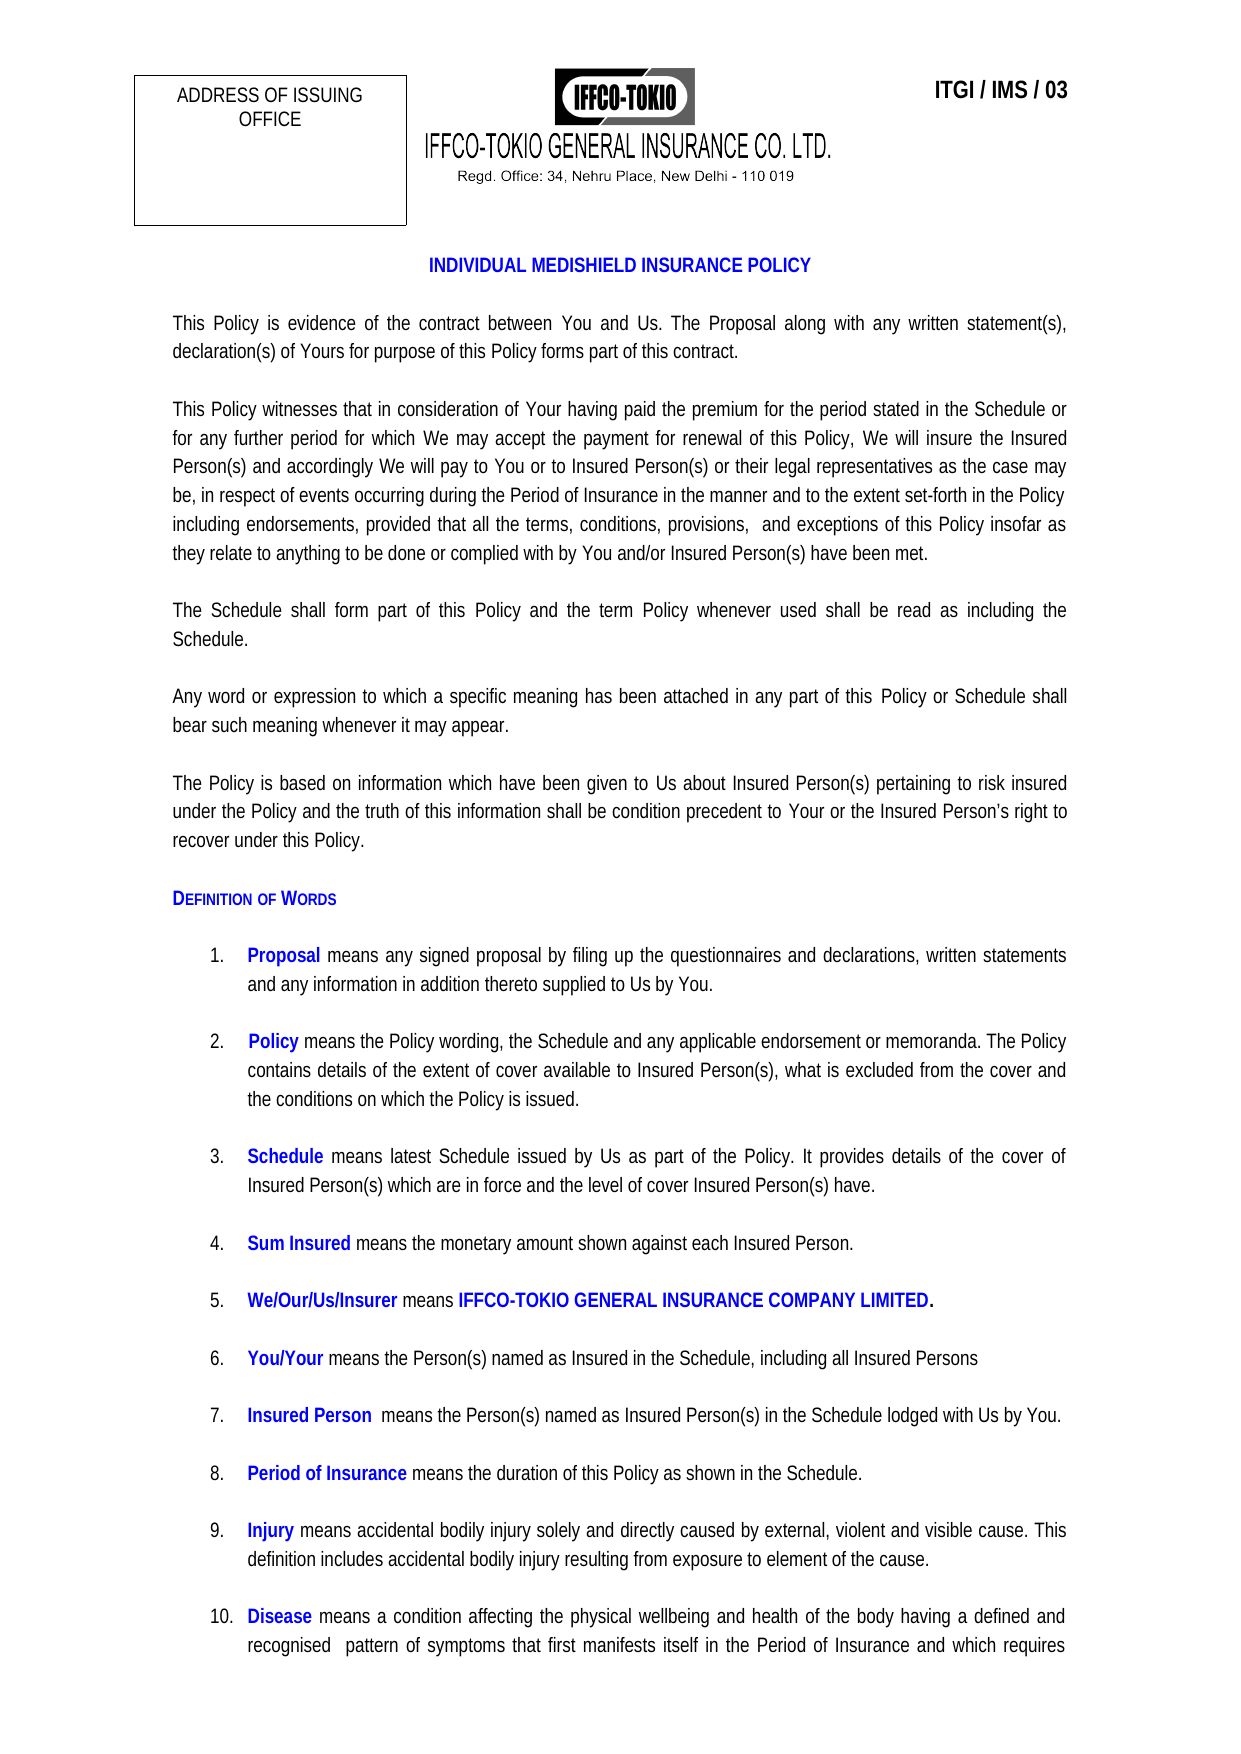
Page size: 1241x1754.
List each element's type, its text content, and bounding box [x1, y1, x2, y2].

list Insured Person means the Person(s) named as Insured Person(s) in the Schedule lodged with Us by You. [210, 1403, 1068, 1427]
list We/Our/Us/Insurer means IFFCO-TOKIO GENERAL INSURANCE COMPANY LIMITED. [210, 1288, 1068, 1312]
list Sum Insured means the monetary amount shown against each Insured Person. [210, 1231, 1068, 1254]
list Policy means the Policy wording, the Schedule and any applicable endorsement or memoranda. The Policy contains details of the extent of cover available to Insured Person(s), what is excluded from the cover and the conditions on which the Policy is issued. [210, 1029, 1068, 1111]
list You/Your means the Person(s) named as Insured in the Schedule, including all Insured Persons [210, 1346, 1068, 1369]
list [210, 1604, 1068, 1657]
list Proposal means any signed proposal by filing up the questionnaires and declarations, written statements and any information in addition thereto supplied to Us by You. [210, 943, 1068, 996]
list Injury means accidental bodily injury solely and directly caused by external, violent and visible cause. This definition includes accidental bodily injury resulting from exposure to element of the cause. [210, 1518, 1068, 1571]
subtitle Definition of Words [172, 886, 1068, 909]
text This Policy witnesses that in consideration of Your having paid the premium for the period stated in the Schedule or for any further period for which We may accept the payment for renewal of this Policy, We will insure the Insured Person(s) and accordingly We will pay to You or to Insured Person(s) or their legal representatives as the case may be, in respect of events occurring during the Period of Insurance in the manner and to the extent set-forth in the Policy including endorsements, provided that all the terms, conditions, provisions, and exceptions of this Policy insofar as they relate to anything to be done or complied with by You and/or Insured Person(s) have been met. [172, 397, 1068, 564]
text This Policy is evidence of the contract between You and Us. The Proposal along with any written statement(s), declaration(s) of Yours for purpose of this Policy forms part of this contract. [172, 311, 1068, 363]
text The Schedule shall form part of this Policy and the term Policy whenever used shall be read as including the Schedule. [172, 598, 1068, 651]
list Period of Insurance means the duration of this Policy as shown in the Schedule. [210, 1461, 1068, 1484]
list Schedule means latest Schedule issued by Us as part of the Policy. It provides details of the cover of Insured Person(s) which are in force and the level of cover Insured Person(s) have. [210, 1144, 1068, 1197]
text The Policy is based on information which have been given to Us about Insured Person(s) pertaining to risk insured under the Policy and the truth of this information shall be condition precedent to Your or the Insured Person’s right to recover under this Policy. [172, 771, 1068, 852]
picture [420, 65, 836, 188]
subtitle INDIVIDUAL MEDISHIELD INSURANCE POLICY [172, 253, 1068, 277]
text Any word or expression to which a specific meaning has been attached in any part of this Policy or Schedule shall bear such meaning whenever it may appear. [172, 684, 1068, 737]
